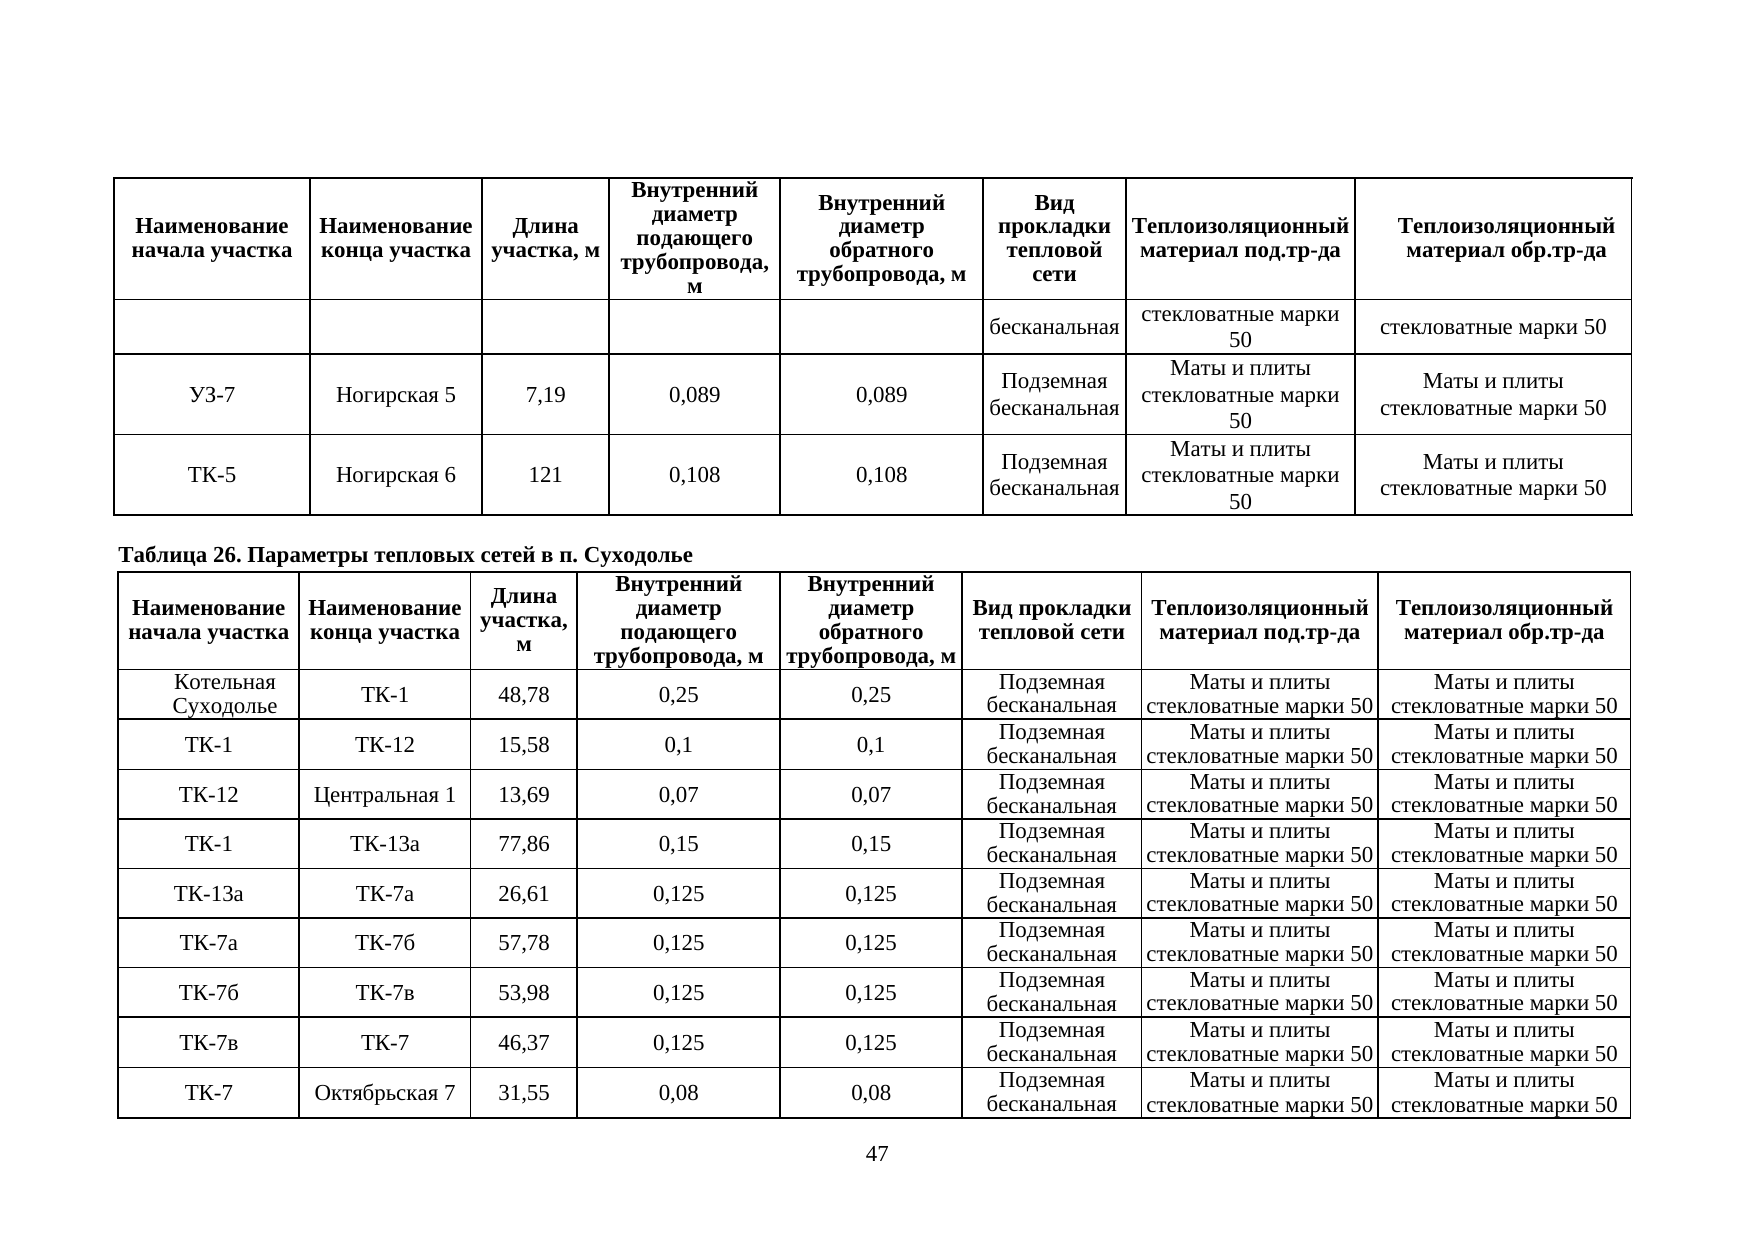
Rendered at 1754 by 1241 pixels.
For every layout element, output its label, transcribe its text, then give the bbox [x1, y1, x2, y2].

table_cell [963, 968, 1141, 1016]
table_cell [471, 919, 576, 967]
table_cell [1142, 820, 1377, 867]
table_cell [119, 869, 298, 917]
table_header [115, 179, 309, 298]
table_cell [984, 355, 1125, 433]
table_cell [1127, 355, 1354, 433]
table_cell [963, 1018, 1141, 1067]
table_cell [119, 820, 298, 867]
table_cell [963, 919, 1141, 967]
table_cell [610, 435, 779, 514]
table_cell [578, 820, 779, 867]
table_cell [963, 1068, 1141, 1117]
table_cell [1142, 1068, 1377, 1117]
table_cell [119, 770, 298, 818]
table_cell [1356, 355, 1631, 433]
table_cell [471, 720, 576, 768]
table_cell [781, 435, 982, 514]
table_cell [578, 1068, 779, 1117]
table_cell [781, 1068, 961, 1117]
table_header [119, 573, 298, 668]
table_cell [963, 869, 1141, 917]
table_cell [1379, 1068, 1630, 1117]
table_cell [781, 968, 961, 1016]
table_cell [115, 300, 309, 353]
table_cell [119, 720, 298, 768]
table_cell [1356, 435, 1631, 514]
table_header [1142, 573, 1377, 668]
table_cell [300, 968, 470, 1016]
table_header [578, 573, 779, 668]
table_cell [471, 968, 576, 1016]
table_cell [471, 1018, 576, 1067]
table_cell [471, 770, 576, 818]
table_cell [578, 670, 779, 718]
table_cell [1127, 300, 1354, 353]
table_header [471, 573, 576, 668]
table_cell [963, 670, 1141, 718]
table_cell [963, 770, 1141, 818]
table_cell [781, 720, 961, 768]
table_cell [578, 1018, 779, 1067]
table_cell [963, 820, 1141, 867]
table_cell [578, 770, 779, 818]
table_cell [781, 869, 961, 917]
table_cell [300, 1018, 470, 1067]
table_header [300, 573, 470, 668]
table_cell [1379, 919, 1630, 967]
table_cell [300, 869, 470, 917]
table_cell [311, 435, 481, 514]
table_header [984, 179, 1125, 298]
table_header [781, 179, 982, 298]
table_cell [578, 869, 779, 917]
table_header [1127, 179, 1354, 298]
text Таблица 26. Параметры тепловых сетей в п. Суходолье [118, 541, 1636, 567]
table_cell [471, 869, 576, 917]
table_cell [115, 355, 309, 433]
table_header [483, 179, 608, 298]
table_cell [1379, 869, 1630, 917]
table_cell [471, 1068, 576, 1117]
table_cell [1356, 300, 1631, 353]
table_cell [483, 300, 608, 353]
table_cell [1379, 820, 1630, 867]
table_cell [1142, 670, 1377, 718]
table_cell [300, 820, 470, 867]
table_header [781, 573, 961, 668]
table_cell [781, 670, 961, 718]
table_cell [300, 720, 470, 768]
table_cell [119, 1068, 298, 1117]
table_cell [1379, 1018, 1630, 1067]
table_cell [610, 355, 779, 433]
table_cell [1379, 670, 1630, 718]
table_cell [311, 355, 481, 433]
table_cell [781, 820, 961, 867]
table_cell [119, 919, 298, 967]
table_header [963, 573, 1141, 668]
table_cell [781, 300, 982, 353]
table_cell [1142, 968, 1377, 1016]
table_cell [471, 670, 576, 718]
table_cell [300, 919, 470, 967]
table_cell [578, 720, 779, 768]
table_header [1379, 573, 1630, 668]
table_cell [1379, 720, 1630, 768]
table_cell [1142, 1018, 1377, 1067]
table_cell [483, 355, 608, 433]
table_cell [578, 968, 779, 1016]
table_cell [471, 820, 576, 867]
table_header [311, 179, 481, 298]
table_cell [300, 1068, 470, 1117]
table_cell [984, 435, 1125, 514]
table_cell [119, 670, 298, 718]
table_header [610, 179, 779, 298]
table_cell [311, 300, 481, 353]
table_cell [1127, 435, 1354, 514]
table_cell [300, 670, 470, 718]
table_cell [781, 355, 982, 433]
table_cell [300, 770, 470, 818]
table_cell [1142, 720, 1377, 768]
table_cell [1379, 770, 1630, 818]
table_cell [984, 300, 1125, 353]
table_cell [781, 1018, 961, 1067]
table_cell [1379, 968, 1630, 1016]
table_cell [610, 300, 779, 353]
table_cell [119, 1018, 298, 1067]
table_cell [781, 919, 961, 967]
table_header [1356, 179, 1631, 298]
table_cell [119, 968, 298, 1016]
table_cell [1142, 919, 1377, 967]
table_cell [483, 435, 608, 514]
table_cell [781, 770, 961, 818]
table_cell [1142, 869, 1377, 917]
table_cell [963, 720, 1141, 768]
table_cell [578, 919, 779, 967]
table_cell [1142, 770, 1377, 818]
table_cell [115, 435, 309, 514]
